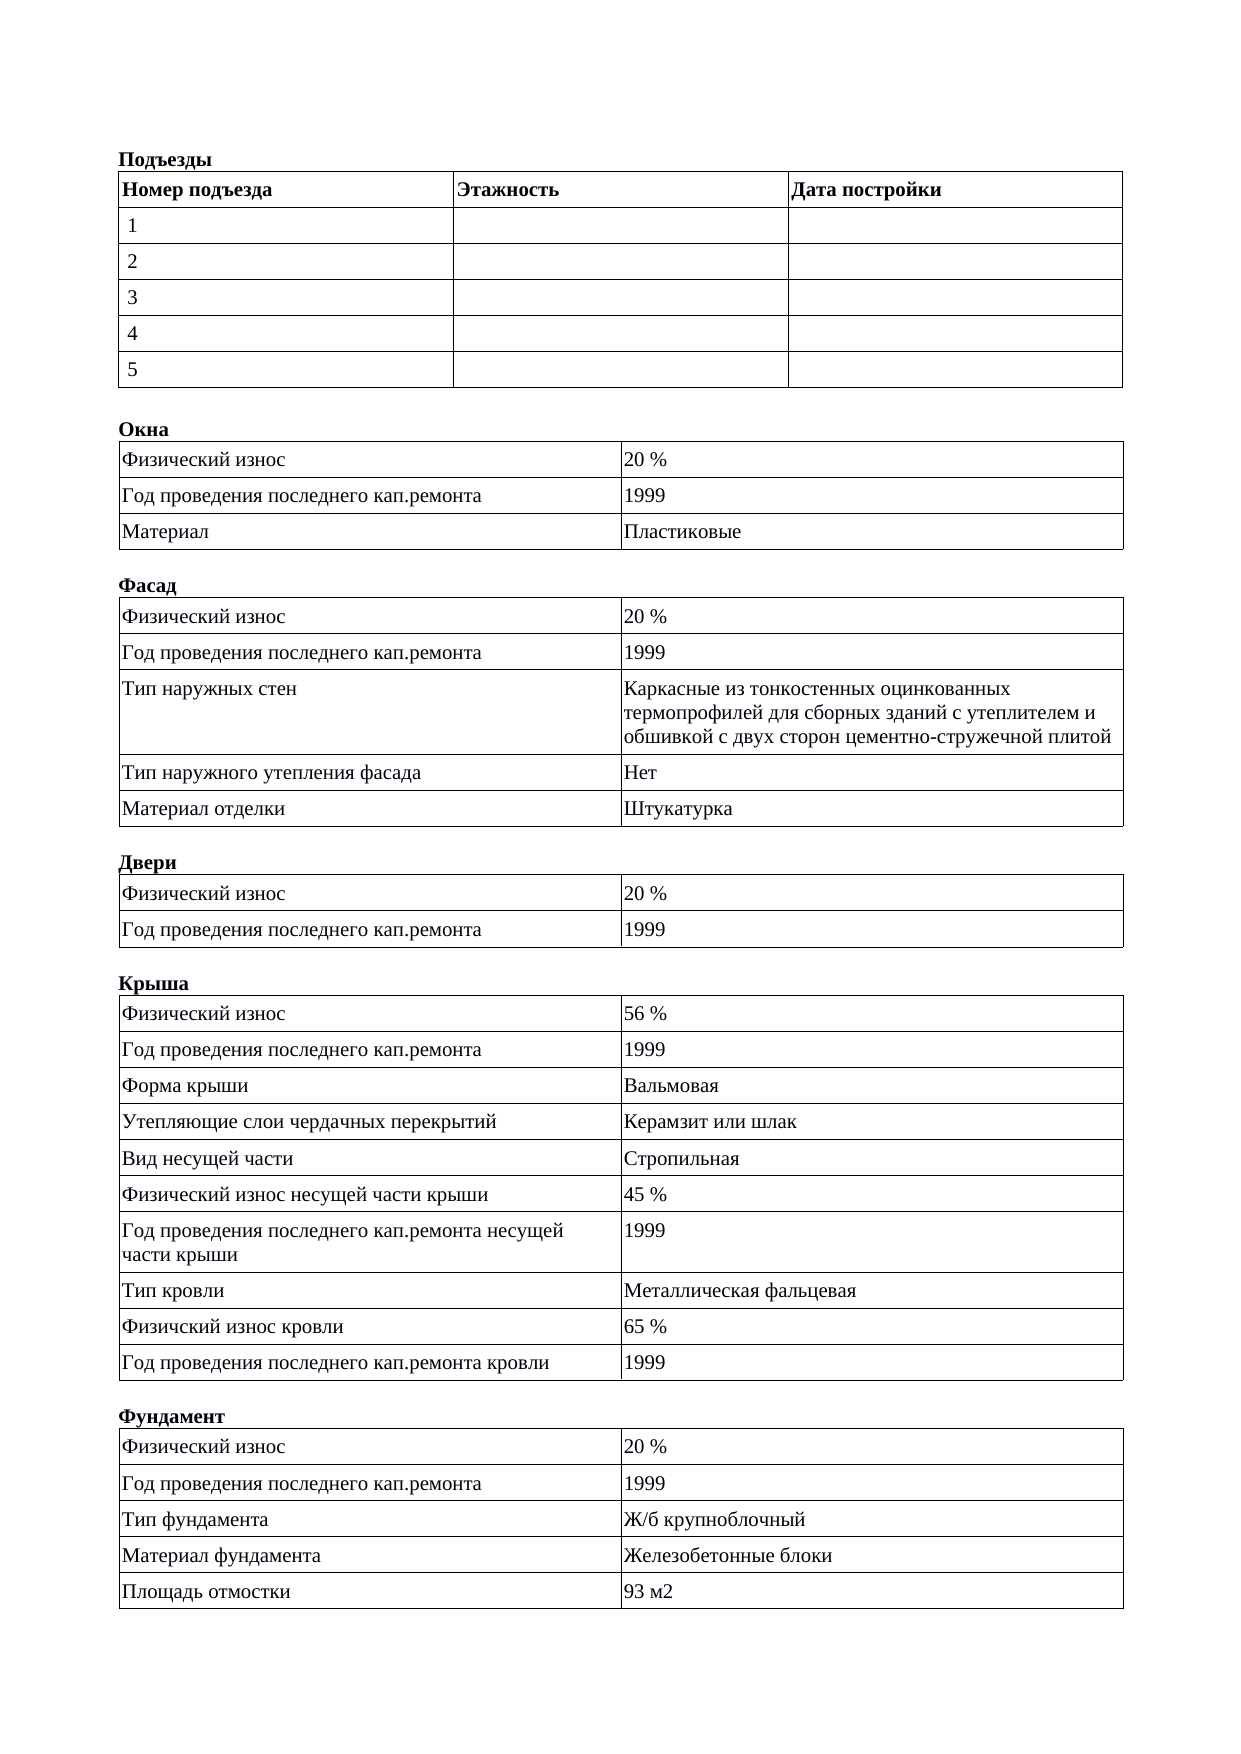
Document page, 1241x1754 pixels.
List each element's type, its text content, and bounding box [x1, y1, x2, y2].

table_cell [454, 208, 788, 243]
table_cell 4 [119, 316, 453, 351]
table_cell 1999 [622, 634, 1123, 669]
text Двери [118, 827, 1122, 874]
table_header Дата постройки [789, 172, 1122, 207]
table_cell Штукатурка [622, 791, 1123, 826]
table_cell 1999 [622, 1212, 1123, 1271]
table_cell 1999 [622, 911, 1123, 946]
text Окна [118, 416, 1122, 441]
table_header Этажность [454, 172, 788, 207]
text Подъезды [118, 147, 1122, 171]
table_header Физический износ [120, 598, 621, 633]
table_header 20 % [622, 442, 1123, 477]
table_header Физический износ [120, 442, 621, 477]
table_cell Год проведения последнего кап.ремонта [120, 478, 621, 513]
table_cell Каркасные из тонкостенных оцинкованных термопрофилей для сборных зданий с утеплителем и обшивкой с двух сторон цементно-стружечной плитой [622, 670, 1123, 753]
table_cell 65 % [622, 1309, 1123, 1343]
table_header Номер подъезда [119, 172, 453, 207]
table_cell [789, 316, 1122, 351]
table_header 56 % [622, 996, 1123, 1031]
table_cell Вид несущей части [120, 1140, 621, 1175]
table_cell 5 [119, 352, 453, 387]
table_header Физический износ [120, 1429, 621, 1464]
table_cell [789, 208, 1122, 243]
table_header Физический износ [120, 875, 621, 910]
table_cell [454, 280, 788, 315]
table_cell Год проведения последнего кап.ремонта несущей части крыши [120, 1212, 621, 1271]
table_cell Физический износ несущей части крыши [120, 1176, 621, 1211]
text Фундамент [118, 1381, 1122, 1428]
table_cell Материал фундамента [120, 1537, 621, 1572]
table_cell Физичский износ кровли [120, 1309, 621, 1343]
table_cell 3 [119, 280, 453, 315]
text Фасад [118, 573, 1122, 597]
table_cell 1999 [622, 1465, 1123, 1500]
table_cell Утепляющие слои чердачных перекрытий [120, 1104, 621, 1139]
table_cell Тип наружного утепления фасада [120, 755, 621, 789]
table_cell Тип кровли [120, 1273, 621, 1307]
table_cell Пластиковые [622, 514, 1123, 549]
table_cell Год проведения последнего кап.ремонта [120, 1032, 621, 1067]
table_cell [454, 352, 788, 387]
table_cell Вальмовая [622, 1068, 1123, 1103]
table_cell Год проведения последнего кап.ремонта [120, 1465, 621, 1500]
table_cell 2 [119, 244, 453, 279]
table_cell Форма крыши [120, 1068, 621, 1103]
table_cell Металлическая фальцевая [622, 1273, 1123, 1307]
table_header 20 % [622, 598, 1123, 633]
table_cell Год проведения последнего кап.ремонта [120, 911, 621, 946]
table_cell 93 м2 [622, 1573, 1123, 1608]
table_cell 1 [119, 208, 453, 243]
table_cell Год проведения последнего кап.ремонта кровли [120, 1345, 621, 1379]
table_cell [454, 244, 788, 279]
table_cell Стропильная [622, 1140, 1123, 1175]
table_cell Керамзит или шлак [622, 1104, 1123, 1139]
table_cell Площадь отмостки [120, 1573, 621, 1608]
table_cell [789, 244, 1122, 279]
table_header Физический износ [120, 996, 621, 1031]
table_cell [789, 352, 1122, 387]
table_header 20 % [622, 875, 1123, 910]
table_cell 1999 [622, 478, 1123, 513]
table_cell Железобетонные блоки [622, 1537, 1123, 1572]
text Крыша [118, 948, 1122, 995]
table_cell Год проведения последнего кап.ремонта [120, 634, 621, 669]
table_cell Тип фундамента [120, 1501, 621, 1536]
table_cell Ж/б крупноблочный [622, 1501, 1123, 1536]
table_cell Материал отделки [120, 791, 621, 826]
table_cell Материал [120, 514, 621, 549]
table_cell Нет [622, 755, 1123, 789]
table_cell [789, 280, 1122, 315]
table_cell 1999 [622, 1345, 1123, 1379]
table_cell 1999 [622, 1032, 1123, 1067]
table_header 20 % [622, 1429, 1123, 1464]
table_cell [454, 316, 788, 351]
table_cell 45 % [622, 1176, 1123, 1211]
table_cell Тип наружных стен [120, 670, 621, 753]
